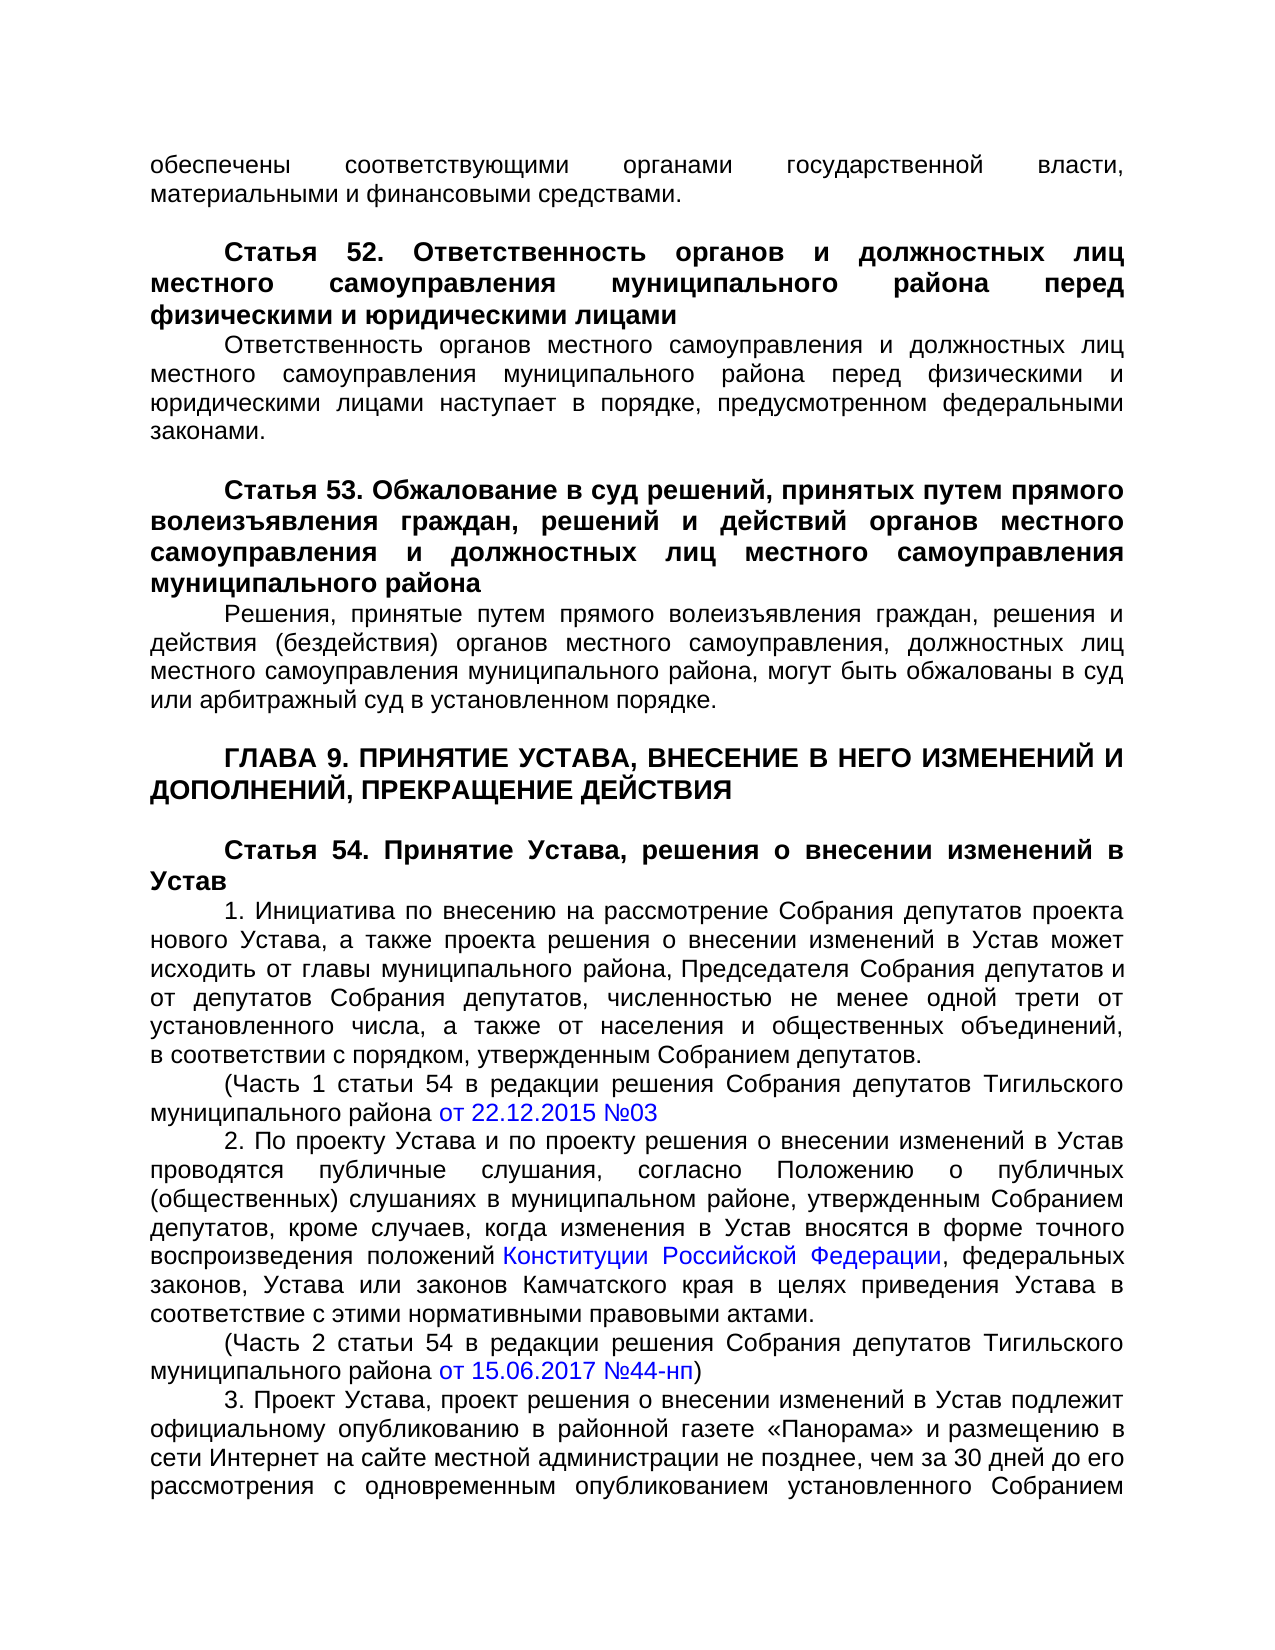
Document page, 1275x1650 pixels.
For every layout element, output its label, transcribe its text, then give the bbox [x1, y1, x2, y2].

text (Часть 2 статьи 54 в редакции решения Собрания депутатов Тигильского муниципального района от 15.06.2017 №44-нп) [150, 1327, 1125, 1385]
text 1. Инициатива по внесению на рассмотрение Собрания депутатов проекта нового Устава, а также проекта решения о внесении изменений в Устав может исходить от главы муниципального района, Председателя Собрания депутатов и от депутатов Собрания депутатов, численностью не менее одной трети от установленного числа, а также от населения и общественных объединений, в соответствии с порядком, утвержденным Собранием депутатов. [150, 896, 1125, 1069]
text Статья 53. Обжалование в суд решений, принятых путем прямого волеизъявления граждан, решений и действий органов местного самоуправления и должностных лиц местного самоуправления муниципального района [150, 474, 1125, 599]
text 2. По проекту Устава и по проекту решения о внесении изменений в Устав проводятся публичные слушания, согласно Положению о публичных (общественных) слушаниях в муниципальном районе, утвержденным Собранием депутатов, кроме случаев, когда изменения в Устав вносятся в форме точного воспроизведения положений Конституции Российской Федерации, федеральных законов, Устава или законов Камчатского края в целях приведения Устава в соответствие с этими нормативными правовыми актами. [150, 1126, 1125, 1327]
text Ответственность органов местного самоуправления и должностных лиц местного самоуправления муниципального района перед физическими и юридическими лицами наступает в порядке, предусмотренном федеральными законами. [150, 330, 1125, 445]
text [150, 150, 1125, 207]
text (Часть 1 статьи 54 в редакции решения Собрания депутатов Тигильского муниципального района от 22.12.2015 №03 [150, 1069, 1125, 1126]
text Решения, принятые путем прямого волеизъявления граждан, решения и действия (бездействия) органов местного самоуправления, должностных лиц местного самоуправления муниципального района, могут быть обжалованы в суд или арбитражный суд в установленном порядке. [150, 599, 1125, 714]
text Статья 54. Принятие Устава, решения о внесении изменений в Устав [150, 834, 1125, 896]
text ГЛАВА 9. ПРИНЯТИЕ УСТАВА, ВНЕСЕНИЕ В НЕГО ИЗМЕНЕНИЙ И ДОПОЛНЕНИЙ, ПРЕКРАЩЕНИЕ ДЕЙСТВИЯ [150, 742, 1125, 805]
text Статья 52. Ответственность органов и должностных лиц местного самоуправления муниципального района перед физическими и юридическими лицами [150, 236, 1125, 330]
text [150, 1385, 1125, 1500]
